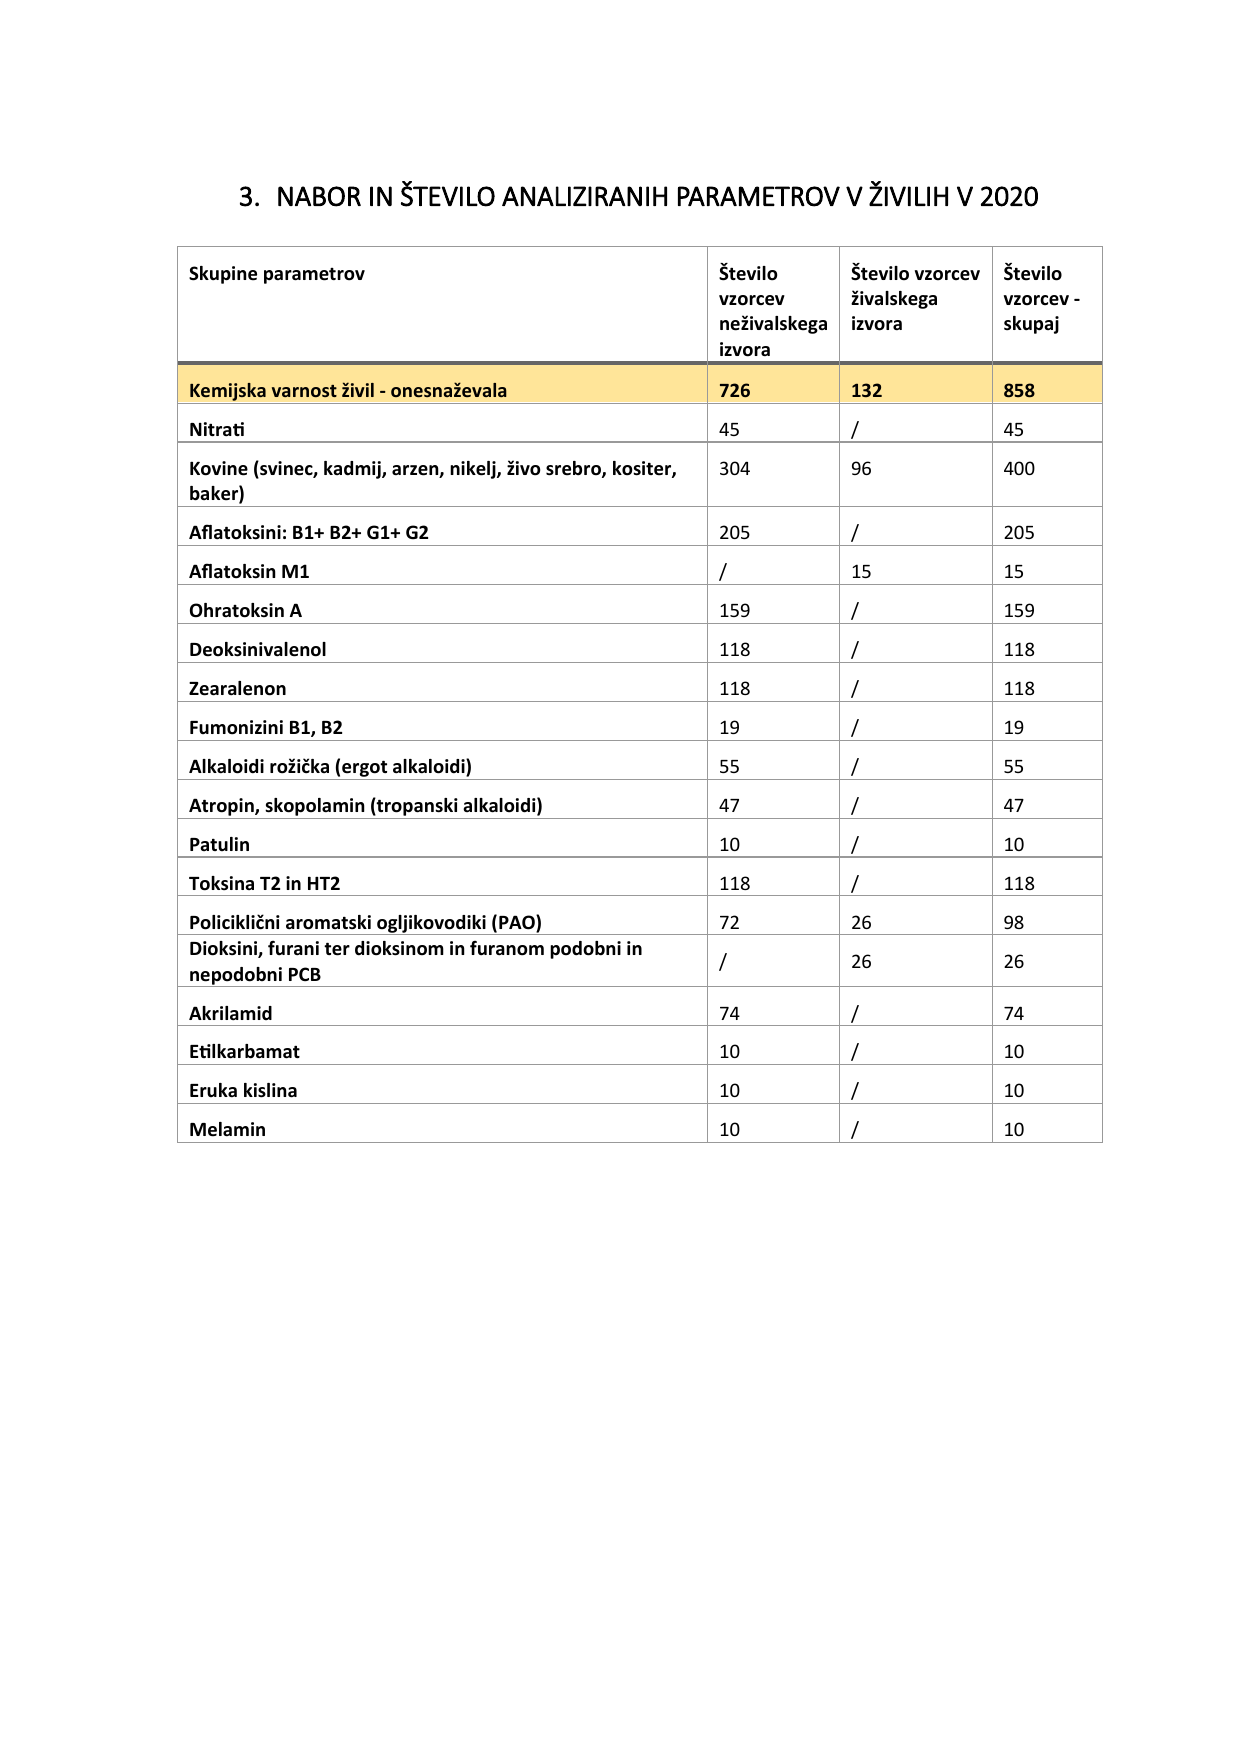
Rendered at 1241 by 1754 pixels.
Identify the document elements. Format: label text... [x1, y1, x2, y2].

table_cell 118 [993, 663, 1102, 701]
table_cell 10 [708, 819, 839, 856]
table_cell 118 [708, 858, 839, 895]
table_cell / [840, 624, 992, 662]
table_cell 205 [708, 507, 839, 545]
table_header Skupine parametrov [178, 247, 707, 361]
table_cell Dioksini, furani ter dioksinom in furanom podobni in nepodobni PCB [178, 935, 707, 986]
table_cell 118 [708, 624, 839, 662]
table_cell / [840, 585, 992, 623]
table_cell / [840, 987, 992, 1025]
table_cell / [840, 819, 992, 856]
table_cell 72 [708, 896, 839, 934]
table_cell Alkaloidi rožička (ergot alkaloidi) [178, 741, 707, 778]
table_cell 15 [840, 546, 992, 584]
table_cell 159 [993, 585, 1102, 623]
table_cell 10 [708, 1065, 839, 1103]
table_cell 118 [993, 624, 1102, 662]
table_cell 26 [840, 896, 992, 934]
table_cell Aflatoksini: B1+ B2+ G1+ G2 [178, 507, 707, 545]
table_cell Toksina T2 in HT2 [178, 858, 707, 895]
table_cell 19 [708, 702, 839, 739]
table_cell / [840, 741, 992, 778]
table_cell Kemijska varnost živil - onesnaževala [178, 365, 707, 402]
table_cell / [840, 1065, 992, 1103]
table_cell / [840, 1026, 992, 1064]
table_cell 98 [993, 896, 1102, 934]
table_cell / [840, 404, 992, 441]
table_cell 26 [840, 935, 992, 986]
table_cell 400 [993, 443, 1102, 506]
table_cell Atropin, skopolamin (tropanski alkaloidi) [178, 780, 707, 817]
table_cell 45 [708, 404, 839, 441]
table_cell 132 [840, 365, 992, 402]
table_cell 55 [993, 741, 1102, 778]
table_cell Akrilamid [178, 987, 707, 1025]
table_cell 47 [708, 780, 839, 817]
table_cell 19 [993, 702, 1102, 739]
table_cell Zearalenon [178, 663, 707, 701]
table_cell Etilkarbamat [178, 1026, 707, 1064]
table_cell 10 [708, 1104, 839, 1142]
table_cell Melamin [178, 1104, 707, 1142]
table_header Število vzorcev neživalskega izvora [708, 247, 839, 361]
table_cell 10 [993, 1065, 1102, 1103]
table_cell Policiklični aromatski ogljikovodiki (PAO) [178, 896, 707, 934]
table_cell / [708, 546, 839, 584]
table_cell / [840, 858, 992, 895]
table_cell 118 [993, 858, 1102, 895]
table_cell 47 [993, 780, 1102, 817]
table_cell 159 [708, 585, 839, 623]
table_cell / [840, 1104, 992, 1142]
title NABOR IN ŠTEVILO ANALIZIRANIH PARAMETROV V ŽIVILIH V 2020 [215, 177, 1063, 213]
table_cell 96 [840, 443, 992, 506]
table_cell Aflatoksin M1 [178, 546, 707, 584]
table_cell 10 [993, 1104, 1102, 1142]
table_cell 10 [708, 1026, 839, 1064]
table_cell 205 [993, 507, 1102, 545]
table_cell 118 [708, 663, 839, 701]
table_cell 726 [708, 365, 839, 402]
table_cell 26 [993, 935, 1102, 986]
table_cell 74 [993, 987, 1102, 1025]
table_cell / [840, 780, 992, 817]
table_cell Kovine (svinec, kadmij, arzen, nikelj, živo srebro, kositer, baker) [178, 443, 707, 506]
table_cell 858 [993, 365, 1102, 402]
table_cell 10 [993, 1026, 1102, 1064]
table_cell 74 [708, 987, 839, 1025]
table_cell / [840, 507, 992, 545]
table_cell Ohratoksin A [178, 585, 707, 623]
table_cell Fumonizini B1, B2 [178, 702, 707, 739]
table_header Število vzorcev živalskega izvora [840, 247, 992, 361]
table_cell 45 [993, 404, 1102, 441]
table_cell 15 [993, 546, 1102, 584]
table_cell / [840, 702, 992, 739]
table_cell Patulin [178, 819, 707, 856]
table_cell Eruka kislina [178, 1065, 707, 1103]
table_cell / [708, 935, 839, 986]
table_cell Deoksinivalenol [178, 624, 707, 662]
table_cell 55 [708, 741, 839, 778]
table_cell 10 [993, 819, 1102, 856]
table_cell 304 [708, 443, 839, 506]
table_cell / [840, 663, 992, 701]
table_cell Nitrati [178, 404, 707, 441]
table_header Število vzorcev - skupaj [993, 247, 1102, 361]
